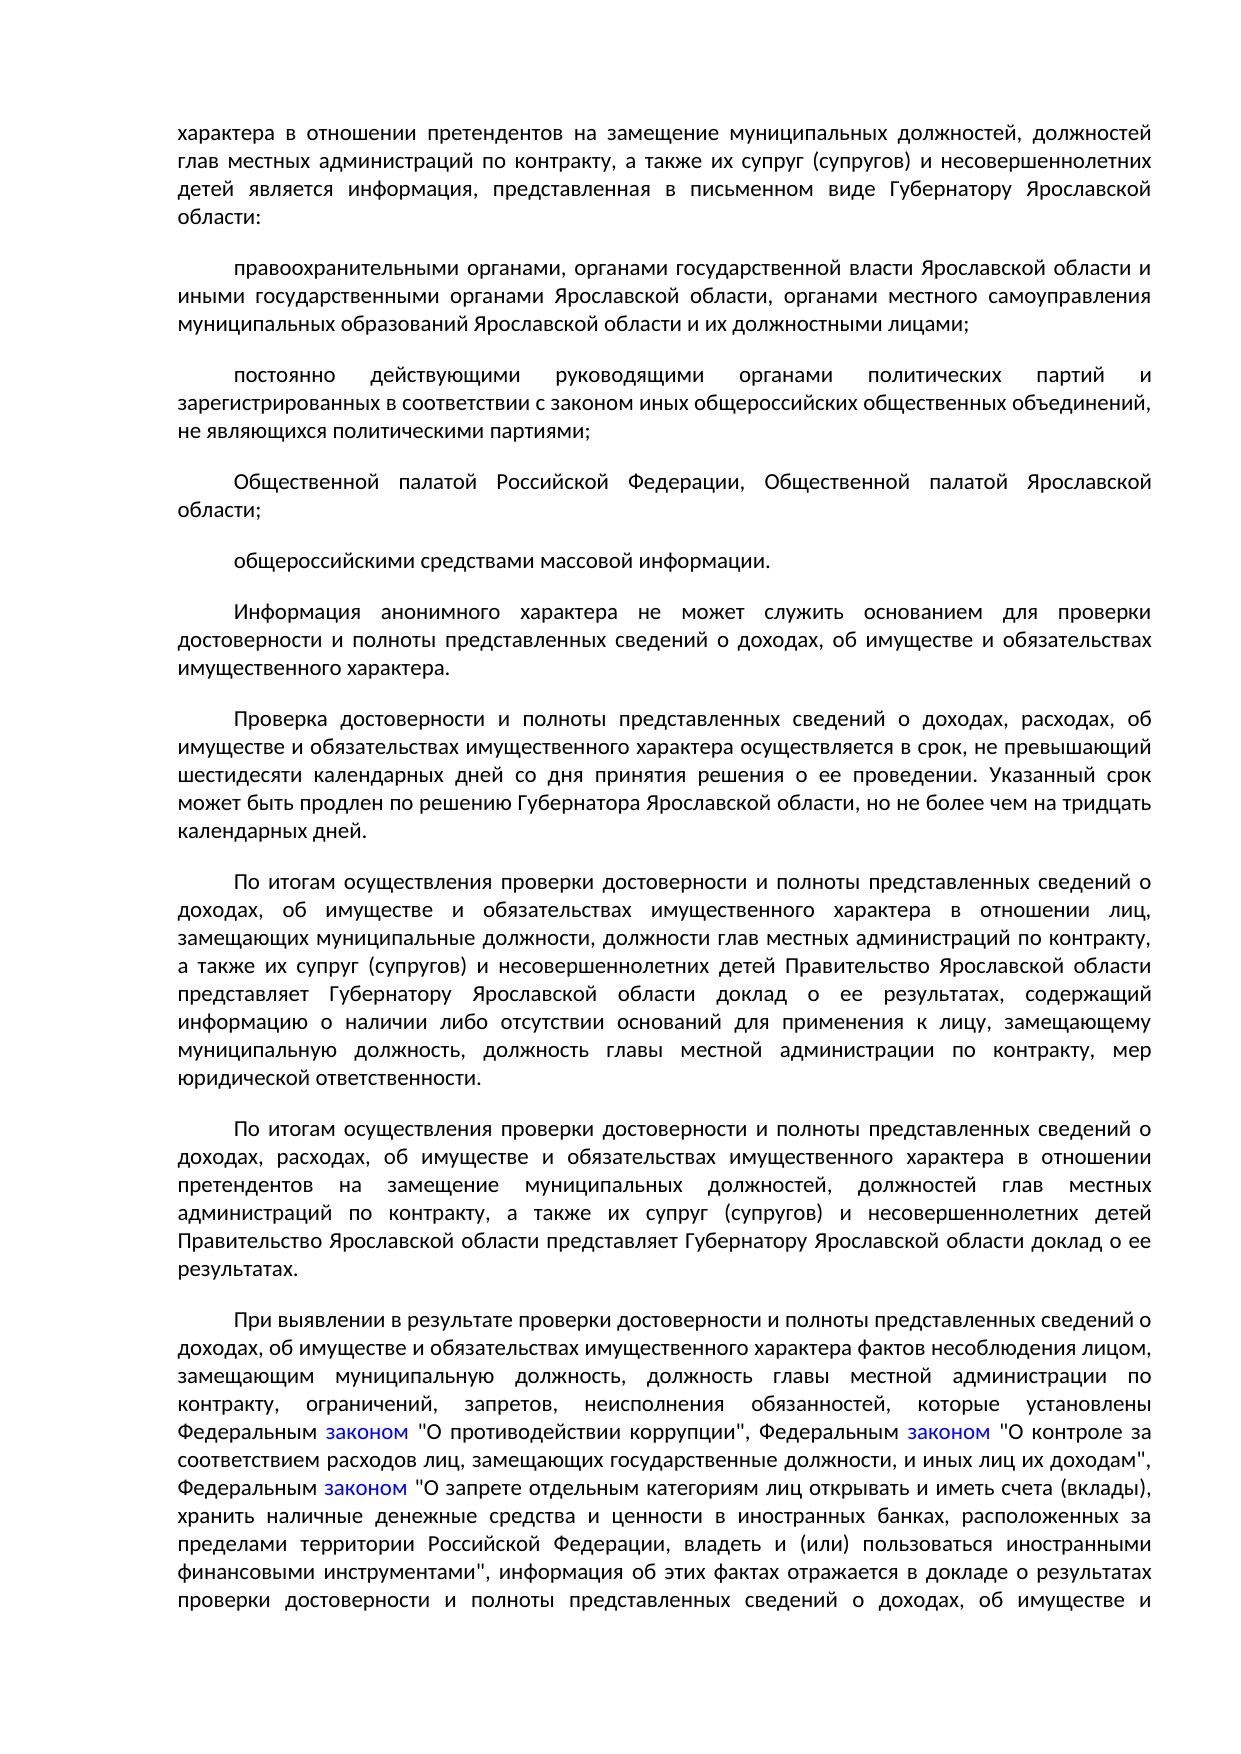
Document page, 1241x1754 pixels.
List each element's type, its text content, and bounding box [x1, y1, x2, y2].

text правоохранительными органами, органами государственной власти Ярославской области и иными государственными органами Ярославской области, органами местного самоуправления муниципальных образований Ярославской области и их должностными лицами; [177, 253, 1152, 337]
text Проверка достоверности и полноты представленных сведений о доходах, расходах, об имуществе и обязательствах имущественного характера осуществляется в срок, не превышающий шестидесяти календарных дней со дня принятия решения о ее проведении. Указанный срок может быть продлен по решению Губернатора Ярославской области, но не более чем на тридцать календарных дней. [177, 704, 1152, 844]
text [177, 1305, 1152, 1613]
text По итогам осуществления проверки достоверности и полноты представленных сведений о доходах, об имуществе и обязательствах имущественного характера в отношении лиц, замещающих муниципальные должности, должности глав местных администраций по контракту, а также их супруг (супругов) и несовершеннолетних детей Правительство Ярославской области представляет Губернатору Ярославской области доклад о ее результатах, содержащий информацию о наличии либо отсутствии оснований для применения к лицу, замещающему муниципальную должность, должность главы местной администрации по контракту, мер юридической ответственности. [177, 867, 1152, 1091]
text Информация анонимного характера не может служить основанием для проверки достоверности и полноты представленных сведений о доходах, об имуществе и обязательствах имущественного характера. [177, 597, 1152, 681]
text По итогам осуществления проверки достоверности и полноты представленных сведений о доходах, расходах, об имуществе и обязательствах имущественного характера в отношении претендентов на замещение муниципальных должностей, должностей глав местных администраций по контракту, а также их супруг (супругов) и несовершеннолетних детей Правительство Ярославской области представляет Губернатору Ярославской области доклад о ее результатах. [177, 1114, 1152, 1282]
text постоянно действующими руководящими органами политических партий и зарегистрированных в соответствии с законом иных общероссийских общественных объединений, не являющихся политическими партиями; [177, 360, 1152, 444]
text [177, 118, 1152, 230]
text Общественной палатой Российской Федерации, Общественной палатой Ярославской области; [177, 467, 1152, 523]
text общероссийскими средствами массовой информации. [177, 546, 1152, 574]
